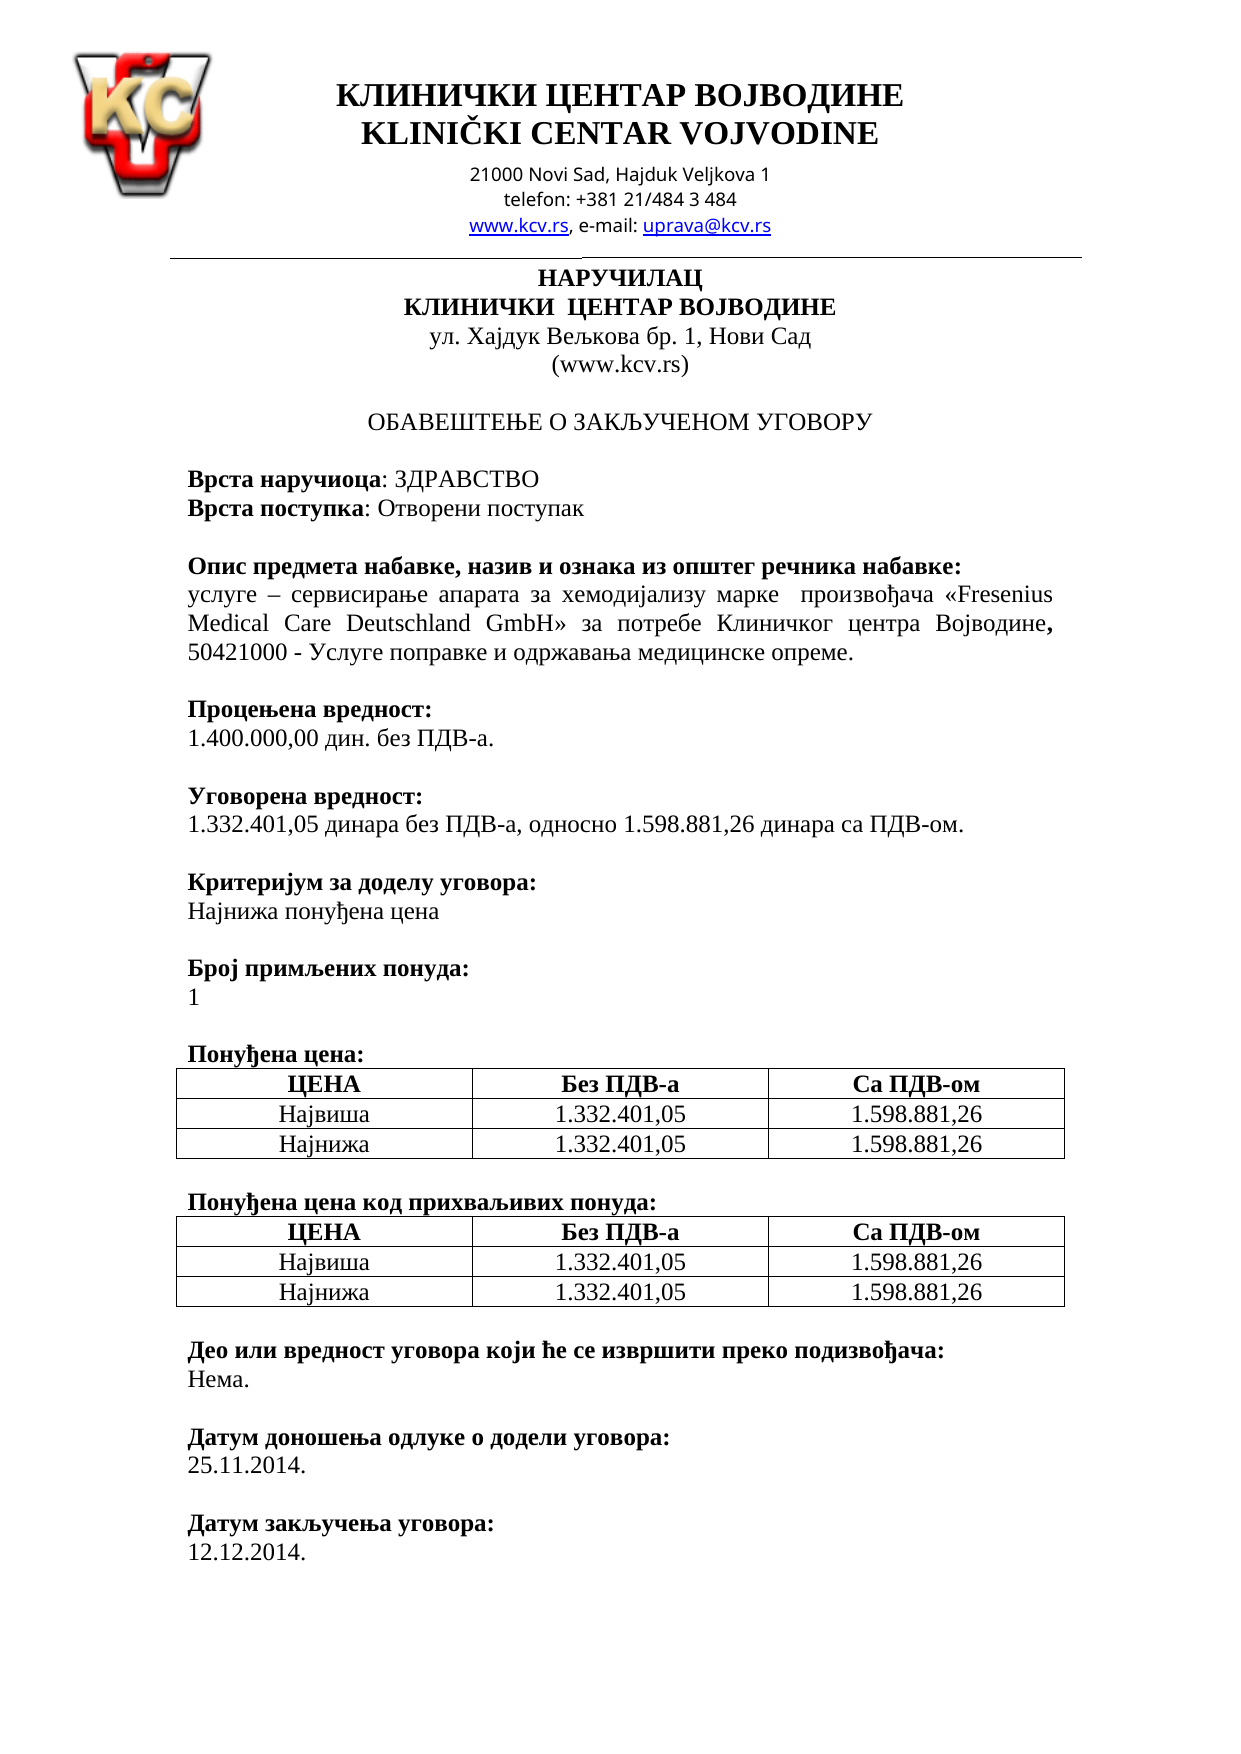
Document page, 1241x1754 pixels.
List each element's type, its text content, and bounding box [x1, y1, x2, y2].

text Процењена вредност: [187, 694, 1053, 723]
table_header ЦЕНА [177, 1069, 472, 1098]
text Понуђена цена: [187, 1039, 1053, 1068]
text Број примљених понуда: [187, 953, 1053, 982]
table_header Са ПДВ-ом [769, 1217, 1064, 1246]
table_cell 1.598.881,26 [769, 1099, 1064, 1128]
table_cell Највиша [177, 1247, 472, 1276]
table_cell 1.332.401,05 [473, 1247, 768, 1276]
text Датум закључења уговора: [187, 1508, 1053, 1537]
text 25.11.2014. [187, 1450, 1053, 1479]
table_header Са ПДВ-ом [769, 1069, 1064, 1098]
table_cell 1.332.401,05 [473, 1129, 768, 1158]
table_cell 1.598.881,26 [769, 1129, 1064, 1158]
text Врста поступка: [187, 493, 1053, 522]
text 1 [187, 982, 1053, 1011]
text Критеријум за доделу уговора: [187, 867, 1053, 896]
table_header ЦЕНА [177, 1217, 472, 1246]
table_header Без ПДВ-а [473, 1069, 768, 1098]
table_cell 1.332.401,05 [473, 1277, 768, 1306]
text 1.400.000,00 дин. без ПДВ-а. [187, 723, 1053, 752]
text Врста наручиоца: ЗДРАВСТВО [187, 464, 1053, 493]
table_cell Најнижа [177, 1129, 472, 1158]
text – сервисирање апарата за хемодијализу марке произвођача «Fresenius Medical Care Deutschland GmbH» за потребе Клиничког центра Војводине, 50421000 - Услуге поправке и одржавања медицинске опреме. [187, 579, 1053, 666]
subtitle КЛИНИЧКИ ЦЕНТАР ВОЈВОДИНЕ [187, 292, 1053, 321]
table_header Без ПДВ-а [473, 1217, 768, 1246]
text Део или вредност уговора који ће се извршити преко подизвођача: [187, 1335, 1053, 1364]
text 12.12.2014. [187, 1537, 1053, 1565]
text Понуђена цена код прихваљивих понуда: [187, 1187, 1053, 1216]
table_cell Највиша [177, 1099, 472, 1128]
text ул. Хајдук Вељкова бр. 1, Нови Сад [187, 321, 1053, 349]
table_cell 1.598.881,26 [769, 1277, 1064, 1306]
table_cell 1.332.401,05 [473, 1099, 768, 1128]
table_cell Најнижа [177, 1277, 472, 1306]
text 1.332.401,05 динара без ПДВ-а, односно 1.598.881,26 динара са ПДВ-ом. [187, 809, 1053, 838]
picture [70, 50, 216, 199]
text (www.kcv.rs) [187, 349, 1053, 378]
text Опис предмета набавке, назив и ознака из општег речника набавке: [187, 551, 1053, 579]
text Датум доношења одлуке о додели уговора: [187, 1422, 1053, 1450]
text Уговорена вредност: [187, 781, 1053, 809]
subtitle НАРУЧИЛАЦ [187, 263, 1053, 292]
text ОБАВЕШТЕЊЕ О ЗАКЉУЧЕНОМ УГОВОРУ [187, 407, 1053, 436]
table_cell 1.598.881,26 [769, 1247, 1064, 1276]
text Нема. [187, 1364, 1053, 1393]
